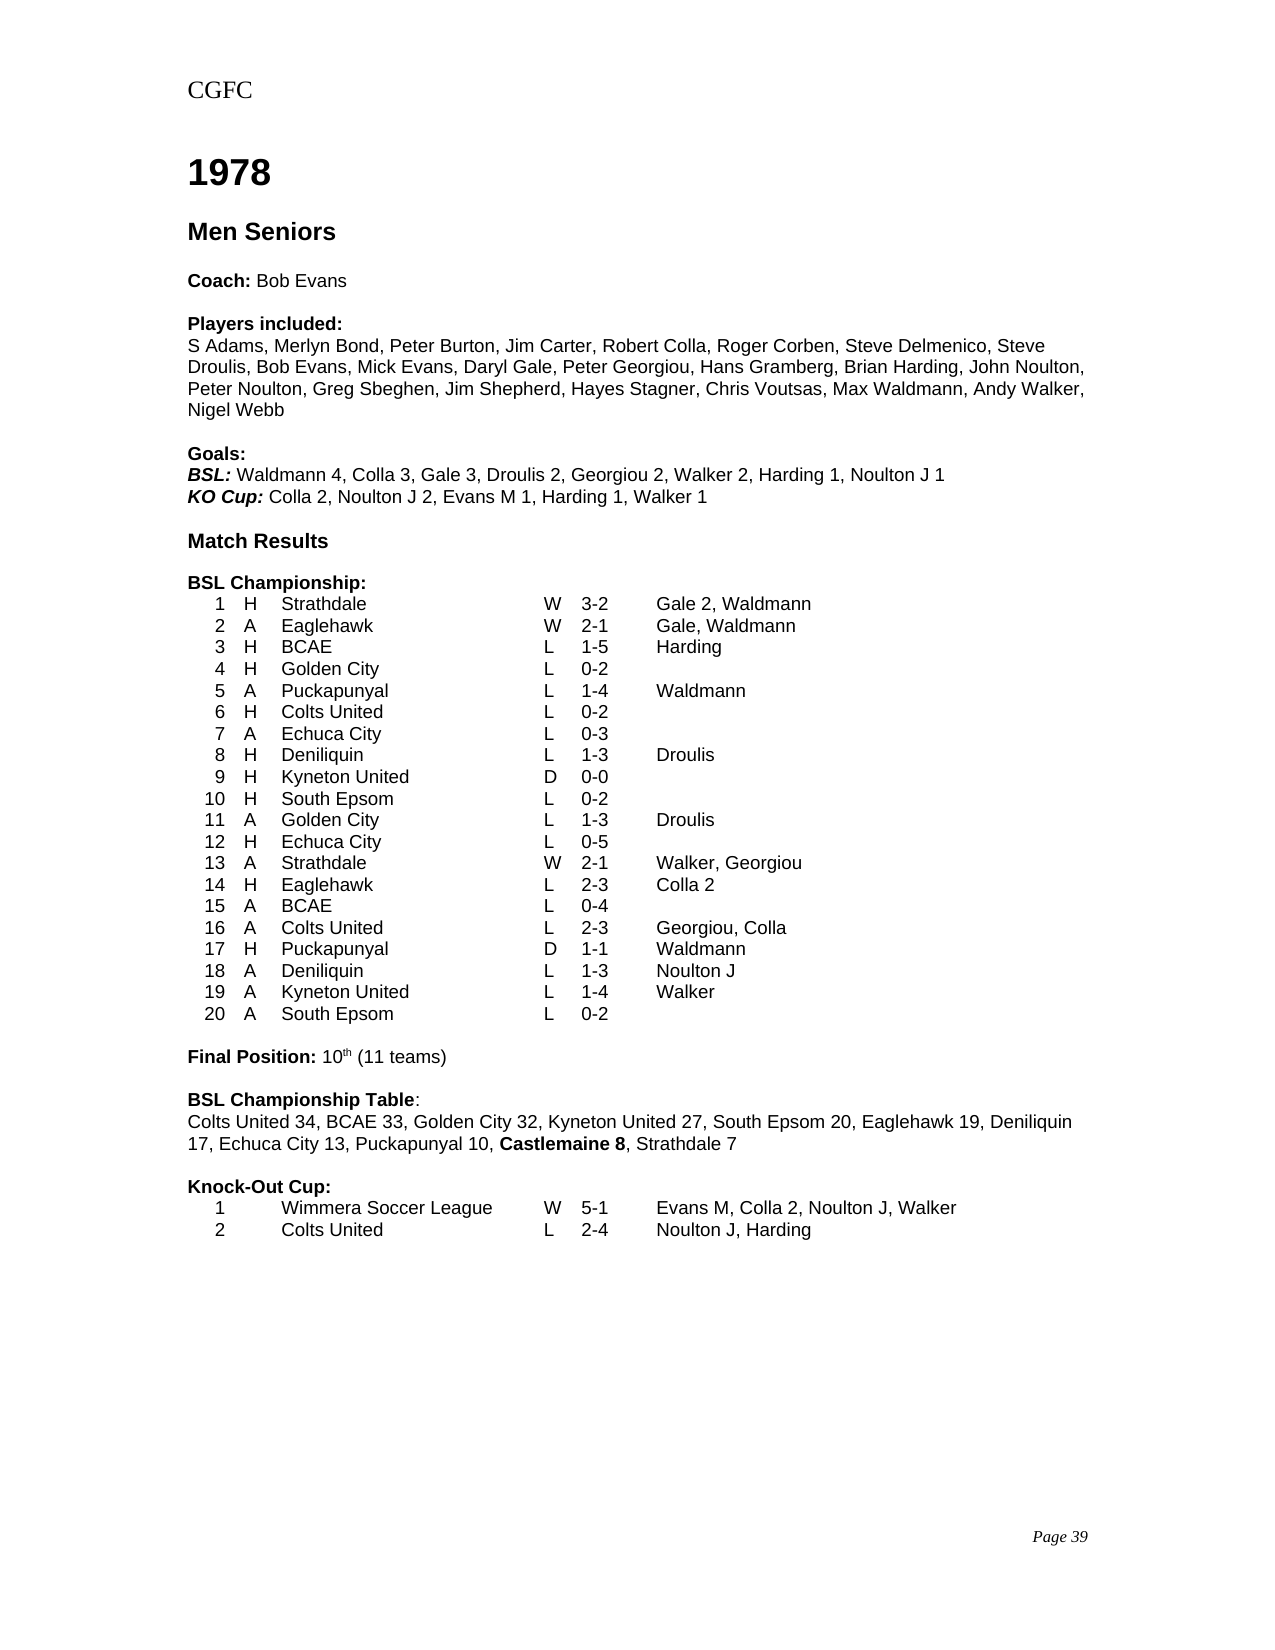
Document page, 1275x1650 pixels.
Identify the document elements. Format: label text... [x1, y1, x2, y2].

text 7 A Echuca City L 0-3 [187, 723, 1087, 744]
text Final Position: 10th (11 teams) [187, 1046, 1087, 1068]
subtitle Match Results [187, 528, 1087, 552]
text Players included: [187, 313, 1087, 334]
text 18 A Deniliquin L 1-3 Noulton J [187, 960, 1087, 981]
text Knock-Out Cup: [187, 1175, 1087, 1197]
text 6 H Colts United L 0-2 [187, 701, 1087, 723]
text 11 A Golden City L 1-3 Droulis [187, 809, 1087, 830]
text 9 H Kyneton United D 0-0 [187, 766, 1087, 787]
text 5 A Puckapunyal L 1-4 Waldmann [187, 679, 1087, 701]
text 17 H Puckapunyal D 1-1 Waldmann [187, 938, 1087, 960]
text 13 A Strathdale W 2-1 Walker, Georgiou [187, 852, 1087, 873]
text 4 H Golden City L 0-2 [187, 658, 1087, 679]
text 10 H South Epsom L 0-2 [187, 787, 1087, 809]
text 19 A Kyneton United L 1-4 Walker [187, 981, 1087, 1003]
text Colts United 34, BCAE 33, Golden City 32, Kyneton United 27, South Epsom 20, Eaglehawk 19, Deniliquin 17, Echuca City 13, Puckapunyal 10, Castlemaine 8, Strathdale 7 [187, 1111, 1087, 1154]
text Coach: Bob Evans [187, 270, 1087, 291]
text 1 H Strathdale W 3-2 Gale 2, Waldmann [187, 593, 1087, 615]
text 2 A Eaglehawk W 2-1 Gale, Waldmann [187, 615, 1087, 636]
text 1 Wimmera Soccer League W 5-1 Evans M, Colla 2, Noulton J, Walker [187, 1197, 1087, 1218]
text 15 A BCAE L 0-4 [187, 895, 1087, 917]
text BSL Championship: [187, 572, 1087, 593]
text 20 A South Epsom L 0-2 [187, 1003, 1087, 1024]
text 12 H Echuca City L 0-5 [187, 830, 1087, 852]
text 2 Colts United L 2-4 Noulton J, Harding [187, 1218, 1087, 1240]
text BSL Championship Table: [187, 1089, 1087, 1111]
text KO Cup: Colla 2, Noulton J 2, Evans M 1, Harding 1, Walker 1 [187, 485, 1087, 507]
text BSL: Waldmann 4, Colla 3, Gale 3, Droulis 2, Georgiou 2, Walker 2, Harding 1, Noulton J 1 [187, 464, 1087, 485]
text 16 A Colts United L 2-3 Georgiou, Colla [187, 917, 1087, 938]
text 14 H Eaglehawk L 2-3 Colla 2 [187, 873, 1087, 895]
text 8 H Deniliquin L 1-3 Droulis [187, 744, 1087, 766]
text 3 H BCAE L 1-5 Harding [187, 636, 1087, 658]
text Goals: [187, 442, 1087, 464]
text S Adams, Merlyn Bond, Peter Burton, Jim Carter, Robert Colla, Roger Corben, Steve Delmenico, Steve Droulis, Bob Evans, Mick Evans, Daryl Gale, Peter Georgiou, Hans Gramberg, Brian Harding, John Noulton, Peter Noulton, Greg Sbeghen, Jim Shepherd, Hayes Stagner, Chris Voutsas, Max Waldmann, Andy Walker, Nigel Webb [187, 334, 1087, 421]
text Men Seniors [187, 217, 1087, 246]
text 1978 [187, 150, 1087, 193]
